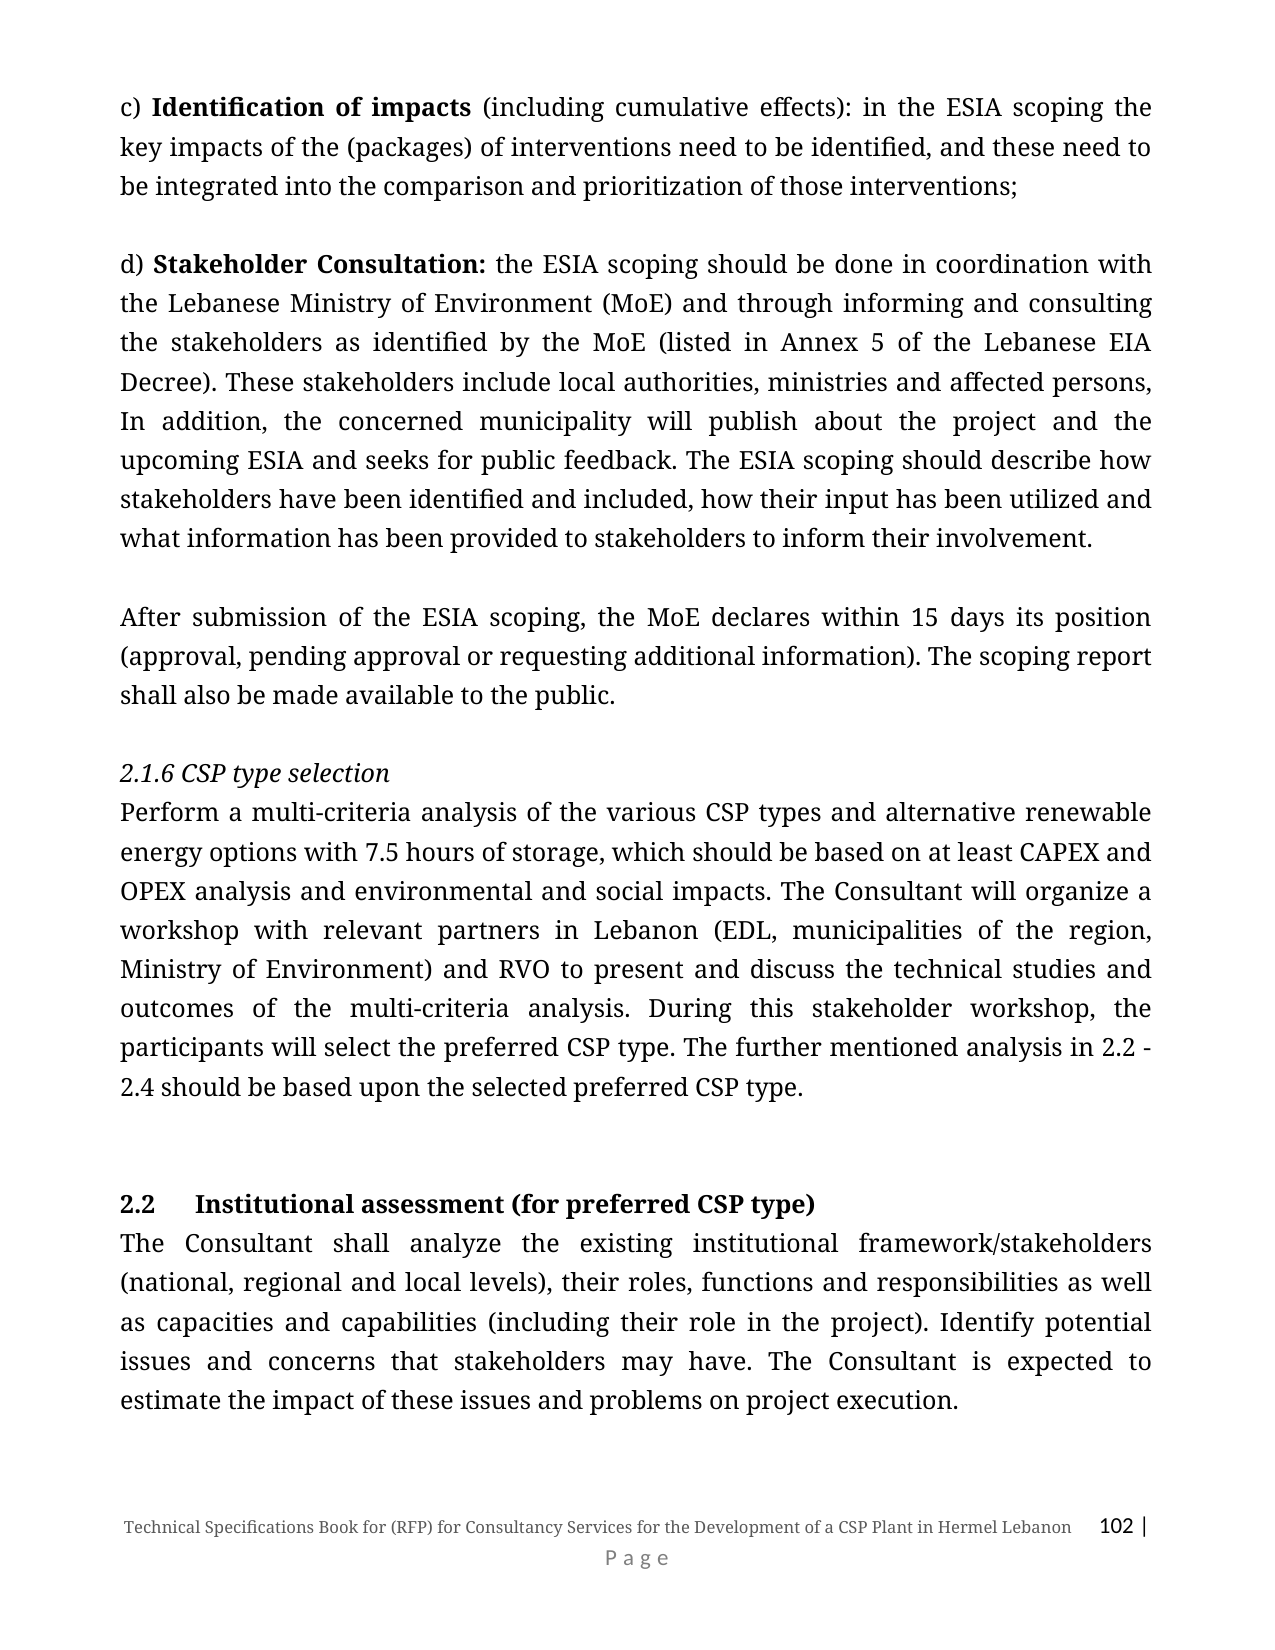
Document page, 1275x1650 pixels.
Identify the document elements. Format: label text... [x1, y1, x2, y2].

list c) Identification of impacts (including cumulative effects): in the ESIA scoping the key impacts of the (packages) of interventions need to be identified, and these need to be integrated into the comparison and prioritization of those interventions; [120, 90, 1153, 202]
list 2.1.6 CSP type selection [120, 756, 1153, 790]
list After submission of the ESIA scoping, the MoE declares within 15 days its position (approval, pending approval or requesting additional information). The scoping report shall also be made available to the public. [120, 599, 1153, 712]
list d) Stakeholder Consultation: the ESIA scoping should be done in coordination with the Lebanese Ministry of Environment (MoE) and through informing and consulting the stakeholders as identified by the MoE (listed in Annex 5 of the Lebanese EIA Decree). These stakeholders include local authorities, ministries and affected persons, In addition, the concerned municipality will publish about the project and the upcoming ESIA and seeks for public feedback. The ESIA scoping should describe how stakeholders have been identified and included, how their input has been utilized and what information has been provided to stakeholders to inform their involvement. [120, 247, 1153, 555]
list The Consultant shall analyze the existing institutional framework/stakeholders (national, regional and local levels), their roles, functions and responsibilities as well as capacities and capabilities (including their role in the project). Identify potential issues and concerns that stakeholders may have. The Consultant is expected to estimate the impact of these issues and problems on project execution. [120, 1226, 1153, 1417]
list Perform a multi-criteria analysis of the various CSP types and alternative renewable energy options with 7.5 hours of storage, which should be based on at least CAPEX and OPEX analysis and environmental and social impacts. The Consultant will organize a workshop with relevant partners in Lebanon (EDL, municipalities of the region, Ministry of Environment) and RVO to present and discuss the technical studies and outcomes of the multi-criteria analysis. During this stakeholder workshop, the participants will select the preferred CSP type. The further mentioned analysis in 2.2 - 2.4 should be based upon the selected preferred CSP type. [120, 795, 1153, 1103]
list 2.2 Institutional assessment (for preferred CSP type) [120, 1187, 1153, 1221]
